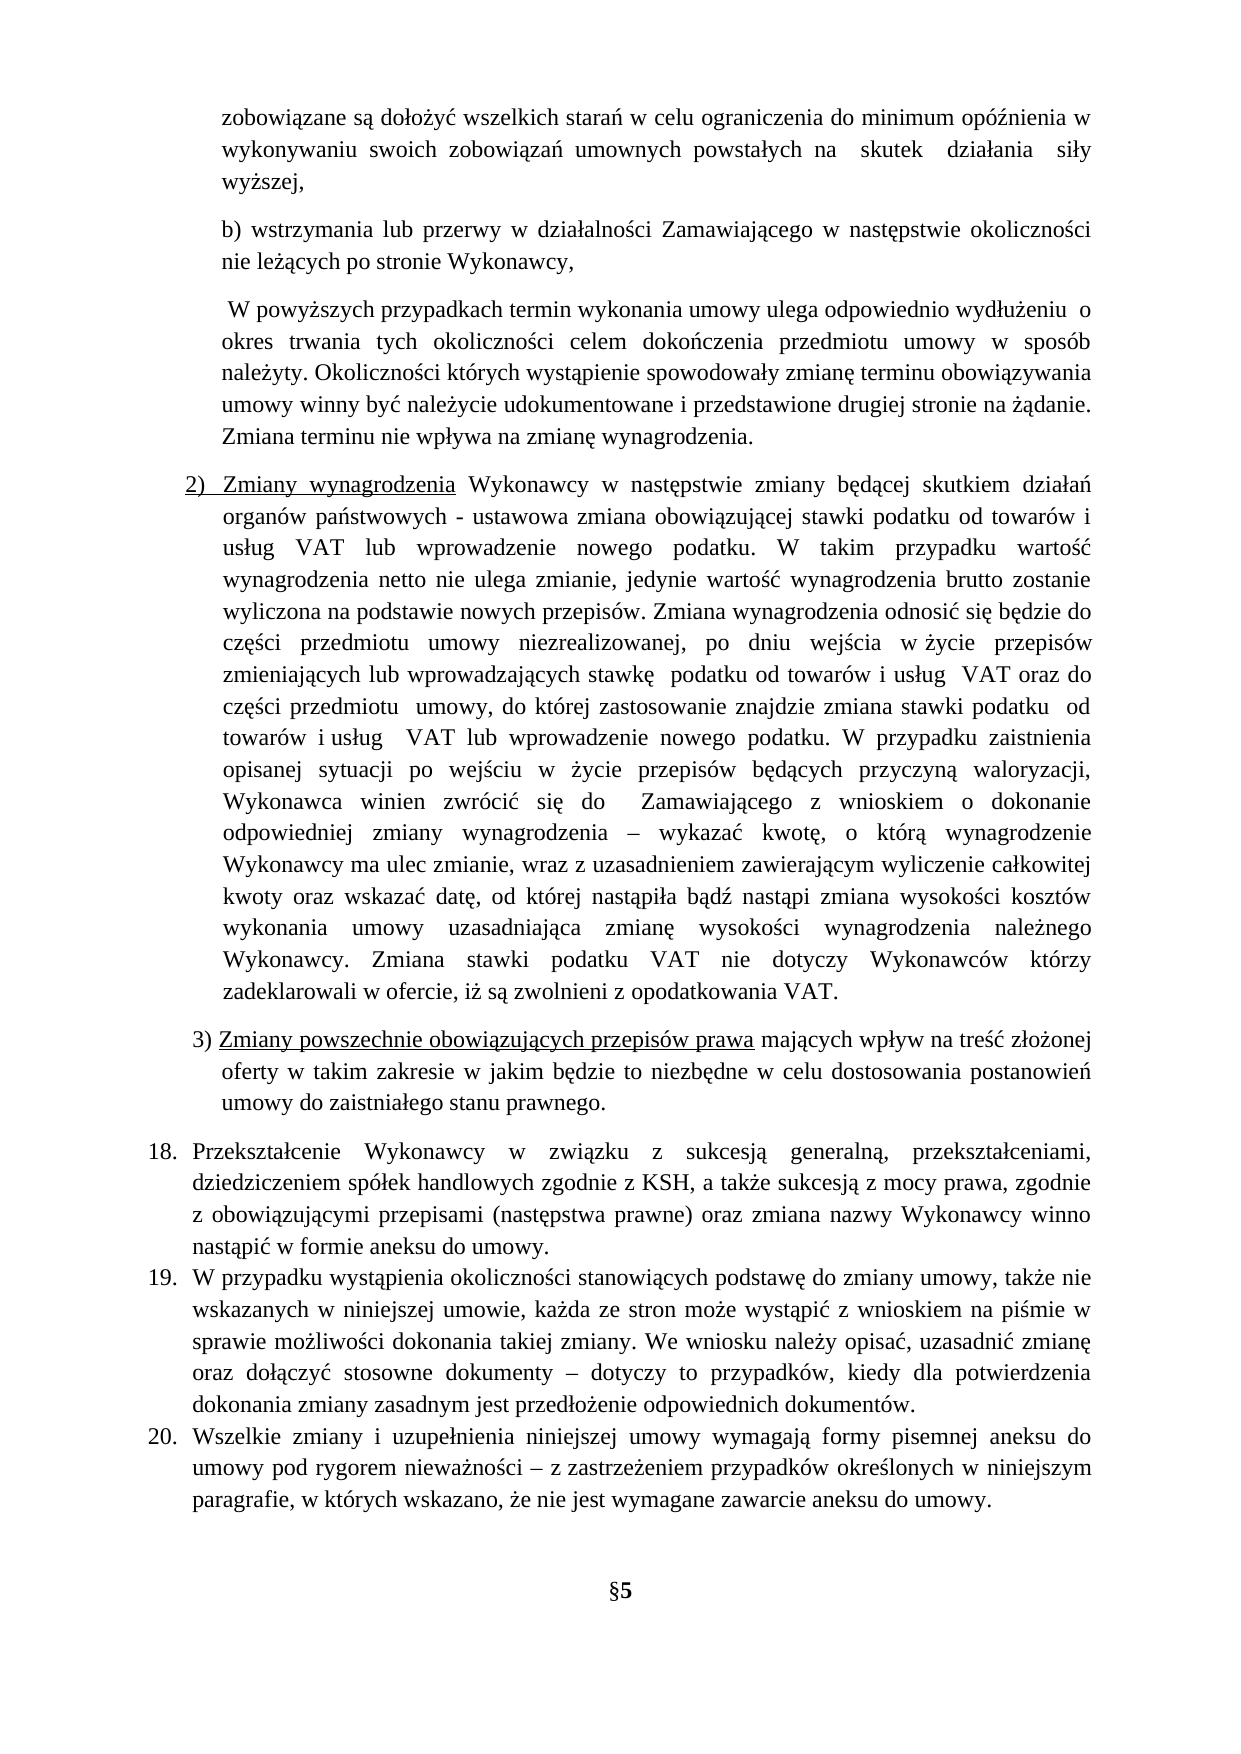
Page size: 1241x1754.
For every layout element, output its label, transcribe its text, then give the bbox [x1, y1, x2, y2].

text a) siły wyższej - rozumianej jako wystąpienie zdarzenia nadzwyczajnego, zewnętrznego, niemożliwego do przewidzenia i zapobieżenia, którego nie dało się uniknąć nawet przy zachowaniu najwyższej staranności, a które uniemożliwia Wykonawcy wykonanie jego zobowiązania w całości lub części. W razie wystąpienia siły wyższej strony umowy zobowiązane są dołożyć wszelkich starań w celu ograniczenia do minimum opóźnienia w wykonywaniu swoich zobowiązań umownych powstałych na skutek działania siły wyższej, [221, 215, 1093, 433]
list Dopuszcza się możliwość dokonania zmian postanowień umowy w stosunku do treści oferty, jeżeli konieczność wprowadzania takich zmian wynika z następujących okoliczności: [148, 103, 1093, 163]
text 3) Zmiany powszechnie obowiązujących przepisów prawa mających wpływ na treść złożonej oferty w takim zakresie w jakim będzie to niezbędne w celu dostosowania postanowień umowy do zaistniałego stanu prawnego. [192, 1263, 1093, 1354]
list Zmiany wynagrodzenia Wykonawcy w następstwie zmiany będącej skutkiem działań organów państwowych - ustawowa zmiana obowiązującej stawki podatku od towarów i usług VAT lub wprowadzenie nowego podatku. W takim przypadku wartość wynagrodzenia netto nie ulega zmianie, jedynie wartość wynagrodzenia brutto zostanie wyliczona na podstawie nowych przepisów. Zmiana wynagrodzenia odnosić się będzie do części przedmiotu umowy niezrealizowanej, po dniu wejścia w życie przepisów zmieniających lub wprowadzających stawkę podatku od towarów i usług VAT oraz do części przedmiotu umowy, do której zastosowanie znajdzie zmiana stawki podatku od towarów i usług VAT lub wprowadzenie nowego podatku. W przypadku zaistnienia opisanej sytuacji po wejściu w życie przepisów będących przyczyną waloryzacji, Wykonawca winien zwrócić się do Zamawiającego z wnioskiem o dokonanie odpowiedniej zmiany wynagrodzenia – wykazać kwotę, o którą wynagrodzenie Wykonawcy ma ulec zmianie, wraz z uzasadnieniem zawierającym wyliczenie całkowitej kwoty oraz wskazać datę, od której nastąpiła bądź nastąpi zmiana wysokości kosztów wykonania umowy uzasadniająca zmianę wysokości wynagrodzenia należnego Wykonawcy. Zmiana stawki podatku VAT nie dotyczy Wykonawców którzy zadeklarowali w ofercie, iż są zwolnieni z opodatkowania VAT. [185, 708, 1093, 1243]
text W powyższych przypadkach termin wykonania umowy ulega odpowiednio wydłużeniu o okres trwania tych okoliczności celem dokończenia przedmiotu umowy w sposób należyty. Okoliczności których wystąpienie spowodowały zmianę terminu obowiązywania umowy winny być należycie udokumentowane i przedstawione drugiej stronie na żądanie. Zmiana terminu nie wpływa na zmianę wynagrodzenia. [221, 533, 1093, 688]
text 1) Zmiana terminu obowiązywania umowy w następstwie: [177, 167, 1093, 194]
text b) wstrzymania lub przerwy w działalności Zamawiającego w następstwie okoliczności nie leżących po stronie Wykonawcy, [221, 453, 1093, 513]
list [148, 1502, 1093, 1593]
list Przekształcenie Wykonawcy w związku z sukcesją generalną, przekształceniami, dziedziczeniem spółek handlowych zgodnie z KSH, a także sukcesją z mocy prawa, zgodnie z obowiązującymi przepisami (następstwa prawne) oraz zmiana nazwy Wykonawcy winno nastąpić w formie aneksu do umowy. [148, 1375, 1093, 1498]
